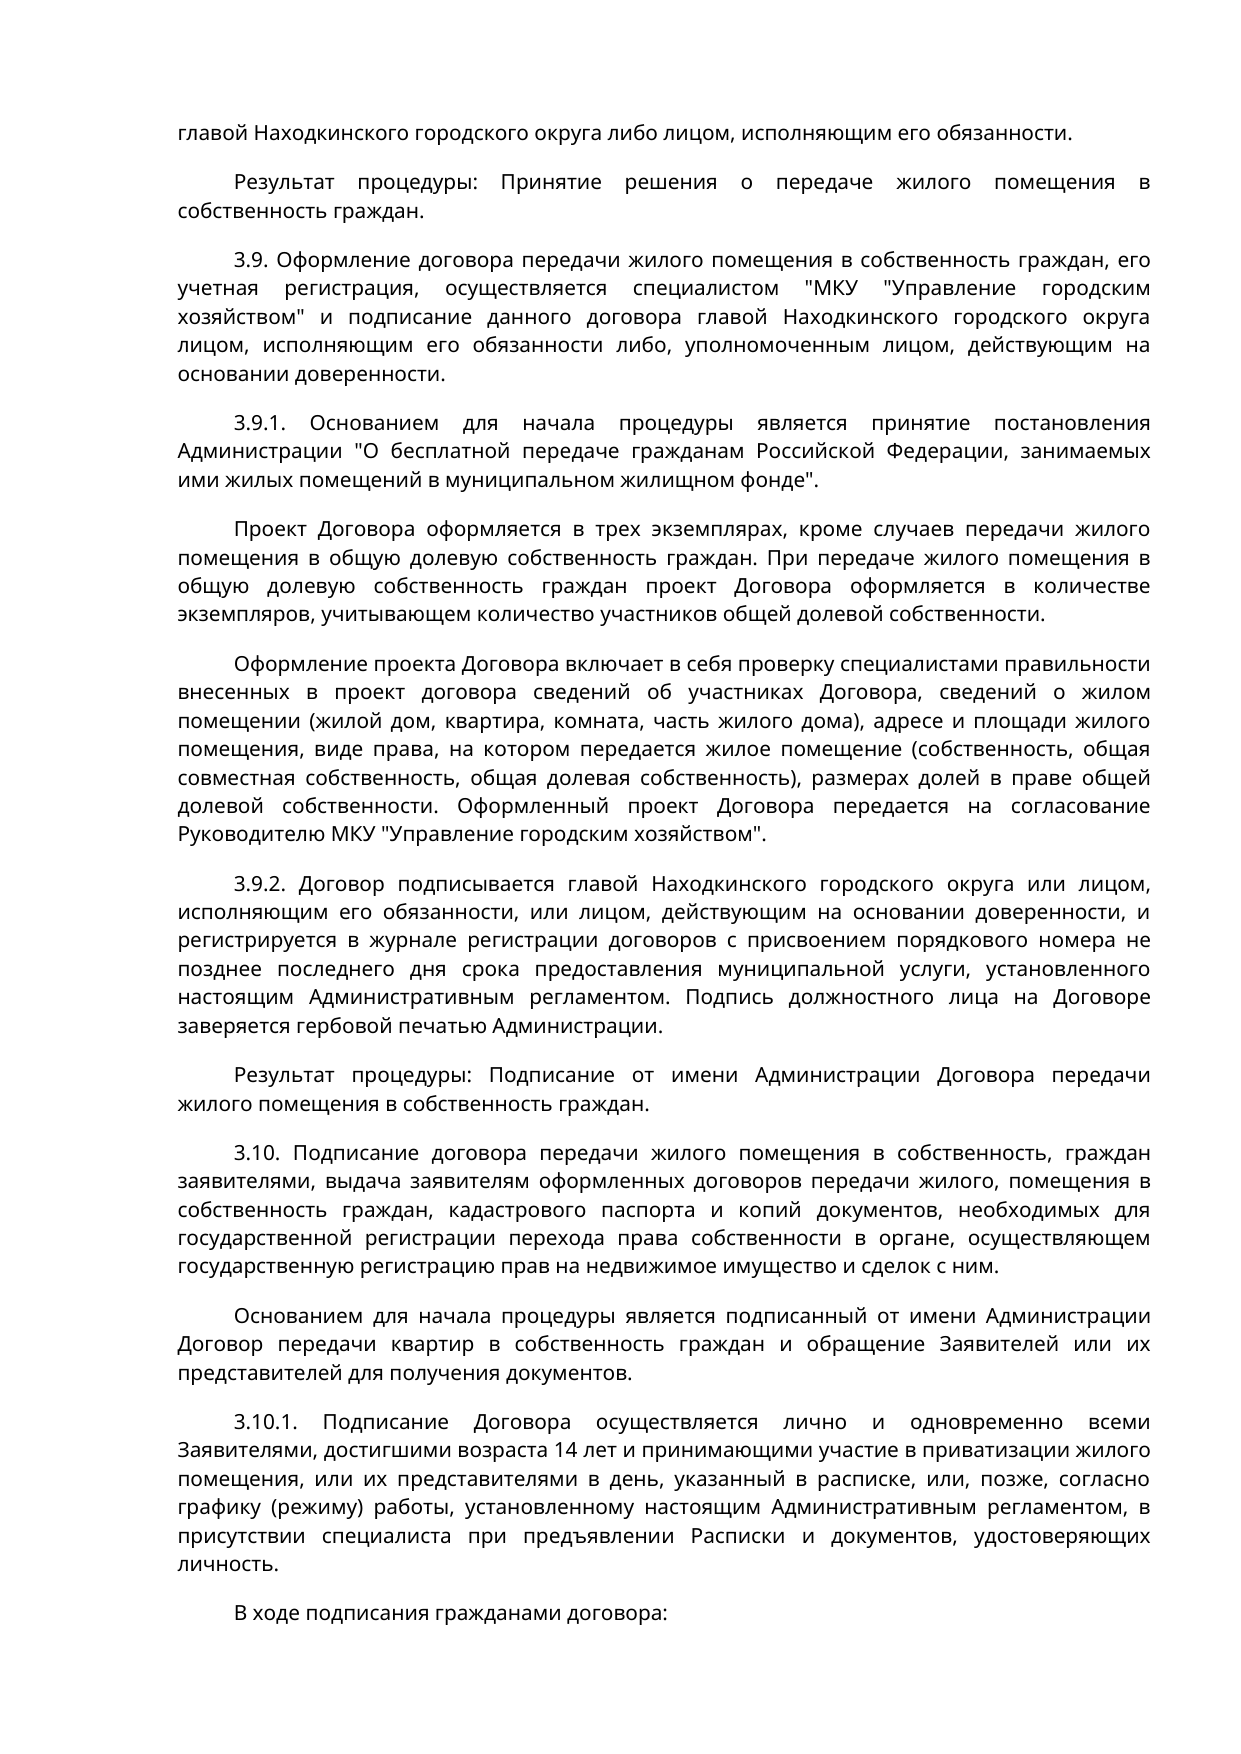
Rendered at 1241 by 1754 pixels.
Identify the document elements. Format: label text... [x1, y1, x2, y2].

text 3.9.1. Основанием для начала процедуры является принятие постановления Администрации "О бесплатной передаче гражданам Российской Федерации, занимаемых ими жилых помещений в муниципальном жилищном фонде". [177, 408, 1152, 493]
text 3.9. Оформление договора передачи жилого помещения в собственность граждан, его учетная регистрация, осуществляется специалистом "МКУ "Управление городским хозяйством" и подписание данного договора главой Находкинского городского округа лицом, исполняющим его обязанности либо, уполномоченным лицом, действующим на основании доверенности. [177, 245, 1152, 387]
text 3.10. Подписание договора передачи жилого помещения в собственность, граждан заявителями, выдача заявителям оформленных договоров передачи жилого, помещения в собственность граждан, кадастрового паспорта и копий документов, необходимых для государственной регистрации перехода права собственности в органе, осуществляющем государственную регистрацию прав на недвижимое имущество и сделок с ним. [177, 1138, 1152, 1280]
text В ходе подписания гражданами договора: [177, 1598, 1152, 1627]
text Основанием для начала процедуры является подписанный от имени Администрации Договор передачи квартир в собственность граждан и обращение Заявителей или их представителей для получения документов. [177, 1301, 1152, 1386]
text Результат процедуры: Принятие решения о передаче жилого помещения в собственность граждан. [177, 167, 1152, 224]
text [177, 118, 1152, 147]
text Результат процедуры: Подписание от имени Администрации Договора передачи жилого помещения в собственность граждан. [177, 1060, 1152, 1117]
text Оформление проекта Договора включает в себя проверку специалистами правильности внесенных в проект договора сведений об участниках Договора, сведений о жилом помещении (жилой дом, квартира, комната, часть жилого дома), адресе и площади жилого помещения, виде права, на котором передается жилое помещение (собственность, общая совместная собственность, общая долевая собственность), размерах долей в праве общей долевой собственности. Оформленный проект Договора передается на согласование Руководителю МКУ "Управление городским хозяйством". [177, 649, 1152, 848]
text Проект Договора оформляется в трех экземплярах, кроме случаев передачи жилого помещения в общую долевую собственность граждан. При передаче жилого помещения в общую долевую собственность граждан проект Договора оформляется в количестве экземпляров, учитывающем количество участников общей долевой собственности. [177, 514, 1152, 628]
text 3.9.2. Договор подписывается главой Находкинского городского округа или лицом, исполняющим его обязанности, или лицом, действующим на основании доверенности, и регистрируется в журнале регистрации договоров с присвоением порядкового номера не позднее последнего дня срока предоставления муниципальной услуги, установленного настоящим Административным регламентом. Подпись должностного лица на Договоре заверяется гербовой печатью Администрации. [177, 869, 1152, 1039]
text 3.10.1. Подписание Договора осуществляется лично и одновременно всеми Заявителями, достигшими возраста 14 лет и принимающими участие в приватизации жилого помещения, или их представителями в день, указанный в расписке, или, позже, согласно графику (режиму) работы, установленному настоящим Административным регламентом, в присутствии специалиста при предъявлении Расписки и документов, удостоверяющих личность. [177, 1407, 1152, 1578]
